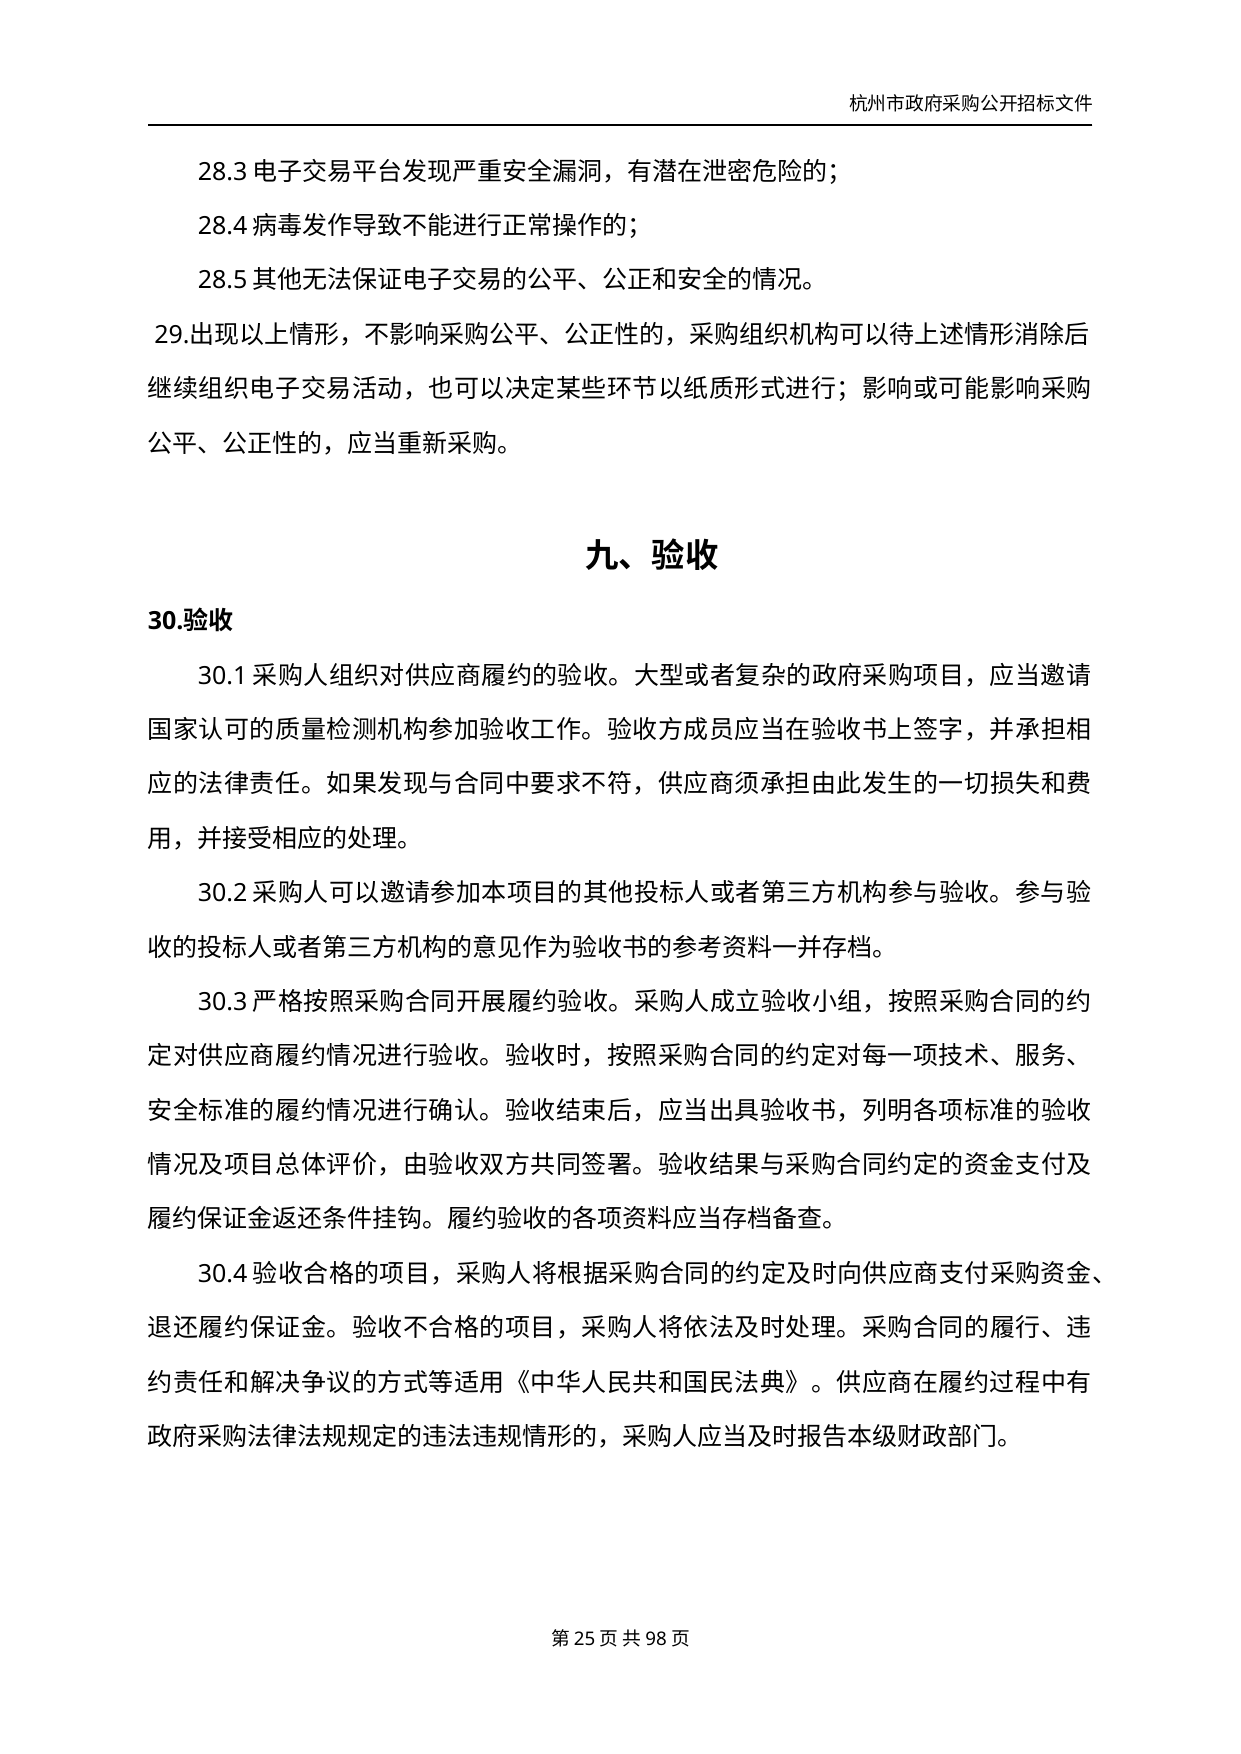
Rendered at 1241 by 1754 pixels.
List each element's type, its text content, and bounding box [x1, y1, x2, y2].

text 28.5其他无法保证电子交易的公平、公正和安全的情况。 [148, 260, 1092, 296]
text 30.3严格按照采购合同开展履约验收。采购人成立验收小组，按照采购合同的约定对供应商履约情况进行验收。验收时，按照采购合同的约定对每一项技术、服务、安全标准的履约情况进行确认。验收结束后，应当出具验收书，列明各项标准的验收情况及项目总体评价，由验收双方共同签署。验收结果与采购合同约定的资金支付及履约保证金返还条件挂钩。履约验收的各项资料应当存档备查。 [148, 981, 1092, 1235]
text 九、验收 [160, 528, 1092, 577]
text 30.验收 [148, 601, 1092, 637]
text 30.1采购人组织对供应商履约的验收。大型或者复杂的政府采购项目，应当邀请国家认可的质量检测机构参加验收工作。验收方成员应当在验收书上签字，并承担相应的法律责任。如果发现与合同中要求不符，供应商须承担由此发生的一切损失和费用，并接受相应的处理。 [148, 655, 1092, 854]
text 28.4病毒发作导致不能进行正常操作的； [148, 206, 1092, 242]
text 29.出现以上情形，不影响采购公平、公正性的，采购组织机构可以待上述情形消除后继续组织电子交易活动，也可以决定某些环节以纸质形式进行；影响或可能影响采购公平、公正性的，应当重新采购。 [148, 314, 1092, 459]
text 28.3电子交易平台发现严重安全漏洞，有潜在泄密危险的； [148, 151, 1092, 187]
text 30.4验收合格的项目，采购人将根据采购合同的约定及时向供应商支付采购资金、退还履约保证金。验收不合格的项目，采购人将依法及时处理。采购合同的履行、违约责任和解决争议的方式等适用《中华人民共和国民法典》。供应商在履约过程中有政府采购法律法规规定的违法违规情形的，采购人应当及时报告本级财政部门。 [148, 1253, 1092, 1453]
text 30.2采购人可以邀请参加本项目的其他投标人或者第三方机构参与验收。参与验收的投标人或者第三方机构的意见作为验收书的参考资料一并存档。 [148, 873, 1092, 963]
